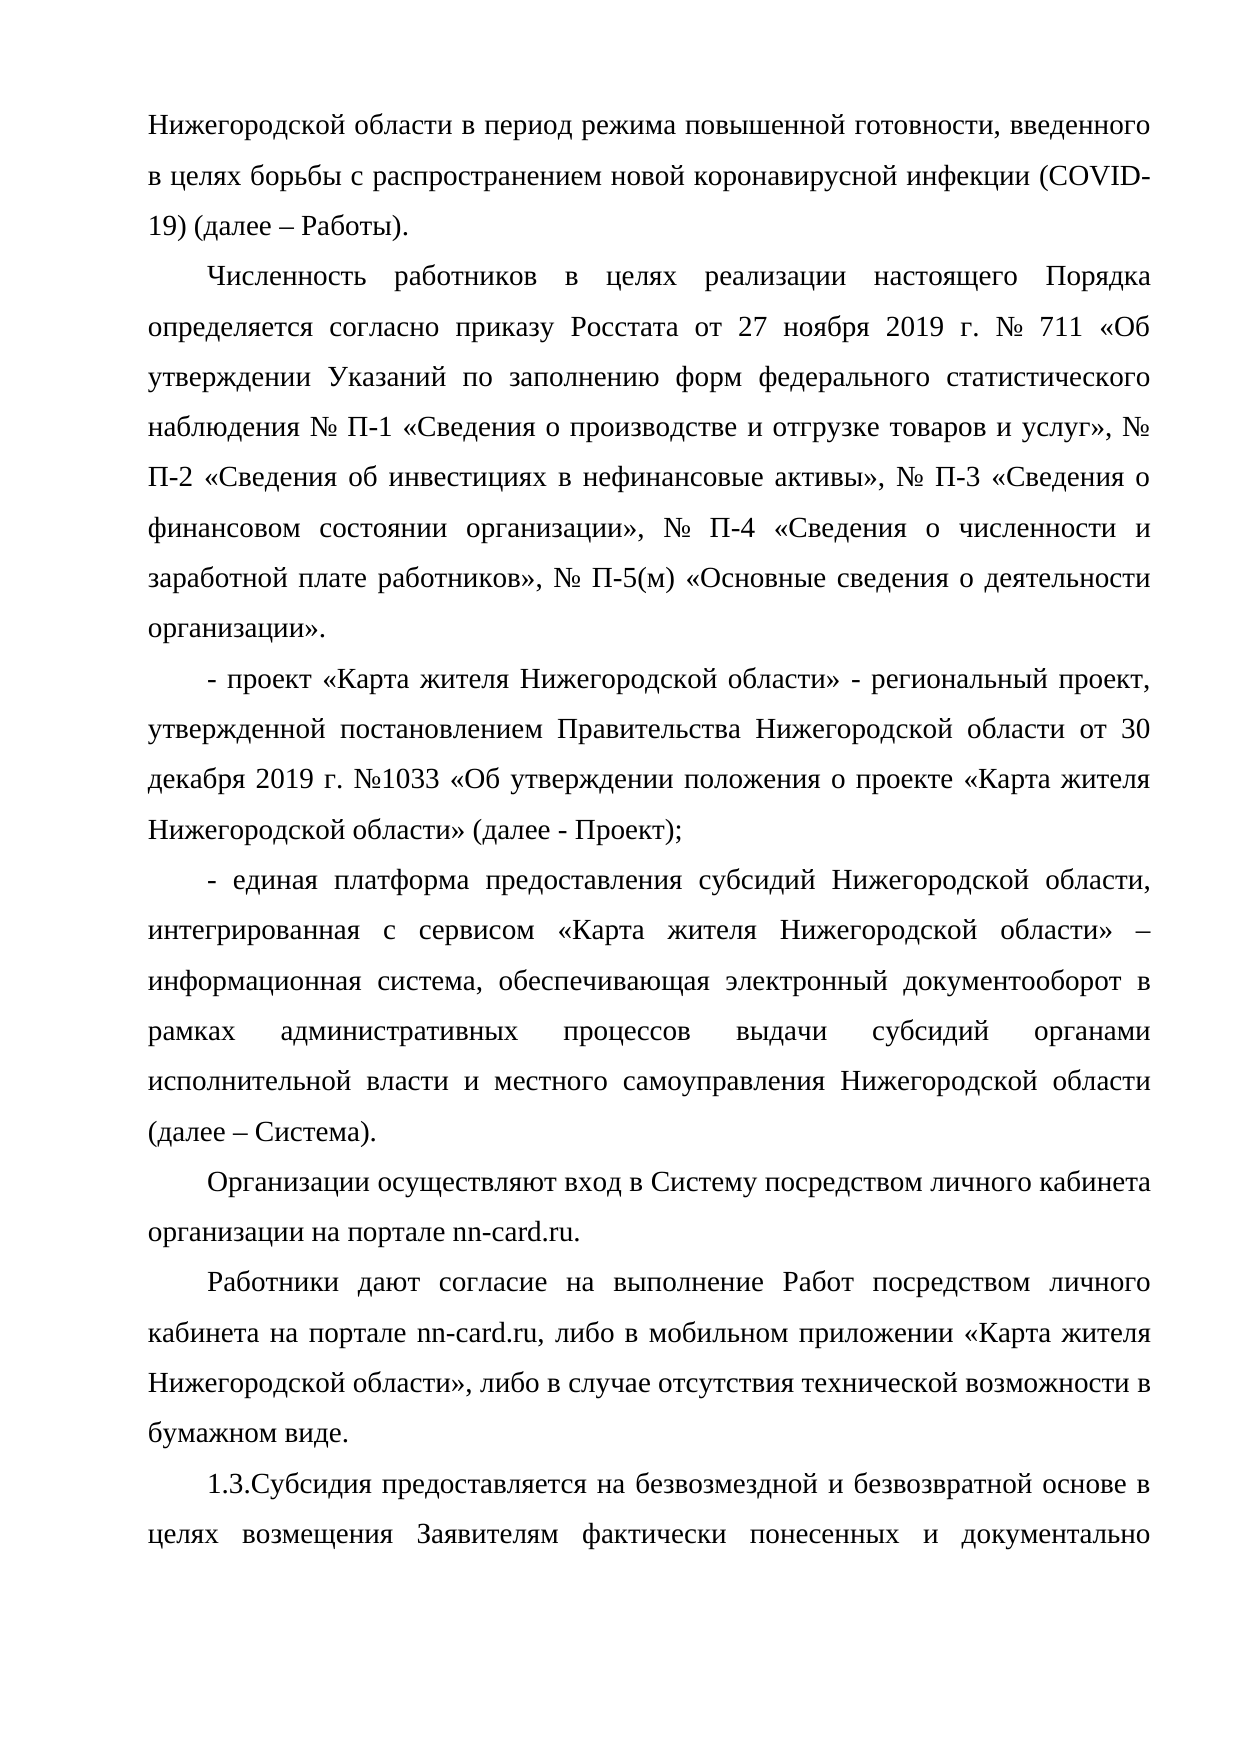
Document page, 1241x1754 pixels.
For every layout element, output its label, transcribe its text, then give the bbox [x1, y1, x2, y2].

text - проект «Карта жителя Нижегородской области» - региональный проект, утвержденной постановлением Правительства Нижегородской области от 30 декабря 2019 г. №1033 «Об утверждении положения о проекте «Карта жителя Нижегородской области» (далее - Проект); [148, 661, 1152, 845]
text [148, 107, 1152, 242]
text - единая платформа предоставления субсидий Нижегородской области, интегрированная с сервисом «Карта жителя Нижегородской области» – информационная система, обеспечивающая электронный документооборот в рамках административных процессов выдачи субсидий органами исполнительной власти и местного самоуправления Нижегородской области (далее – Система). [148, 862, 1152, 1147]
text Организации осуществляют вход в Систему посредством личного кабинета организации на портале nn-card.ru. [148, 1164, 1152, 1248]
text Работники дают согласие на выполнение Работ посредством личного кабинета на портале nn-card.ru, либо в мобильном приложении «Карта жителя Нижегородской области», либо в случае отсутствия технической возможности в бумажном виде. [148, 1264, 1152, 1449]
text Численность работников в целях реализации настоящего Порядка определяется согласно приказу Росстата от 27 ноября 2019 г. № 711 «Об утверждении Указаний по заполнению форм федерального статистического наблюдения № П-1 «Сведения о производстве и отгрузке товаров и услуг», № П-2 «Сведения об инвестициях в нефинансовые активы», № П-3 «Сведения о финансовом состоянии организации», № П-4 «Сведения о численности и заработной плате работников», № П-5(м) «Основные сведения о деятельности организации». [148, 258, 1152, 644]
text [148, 1466, 1152, 1550]
